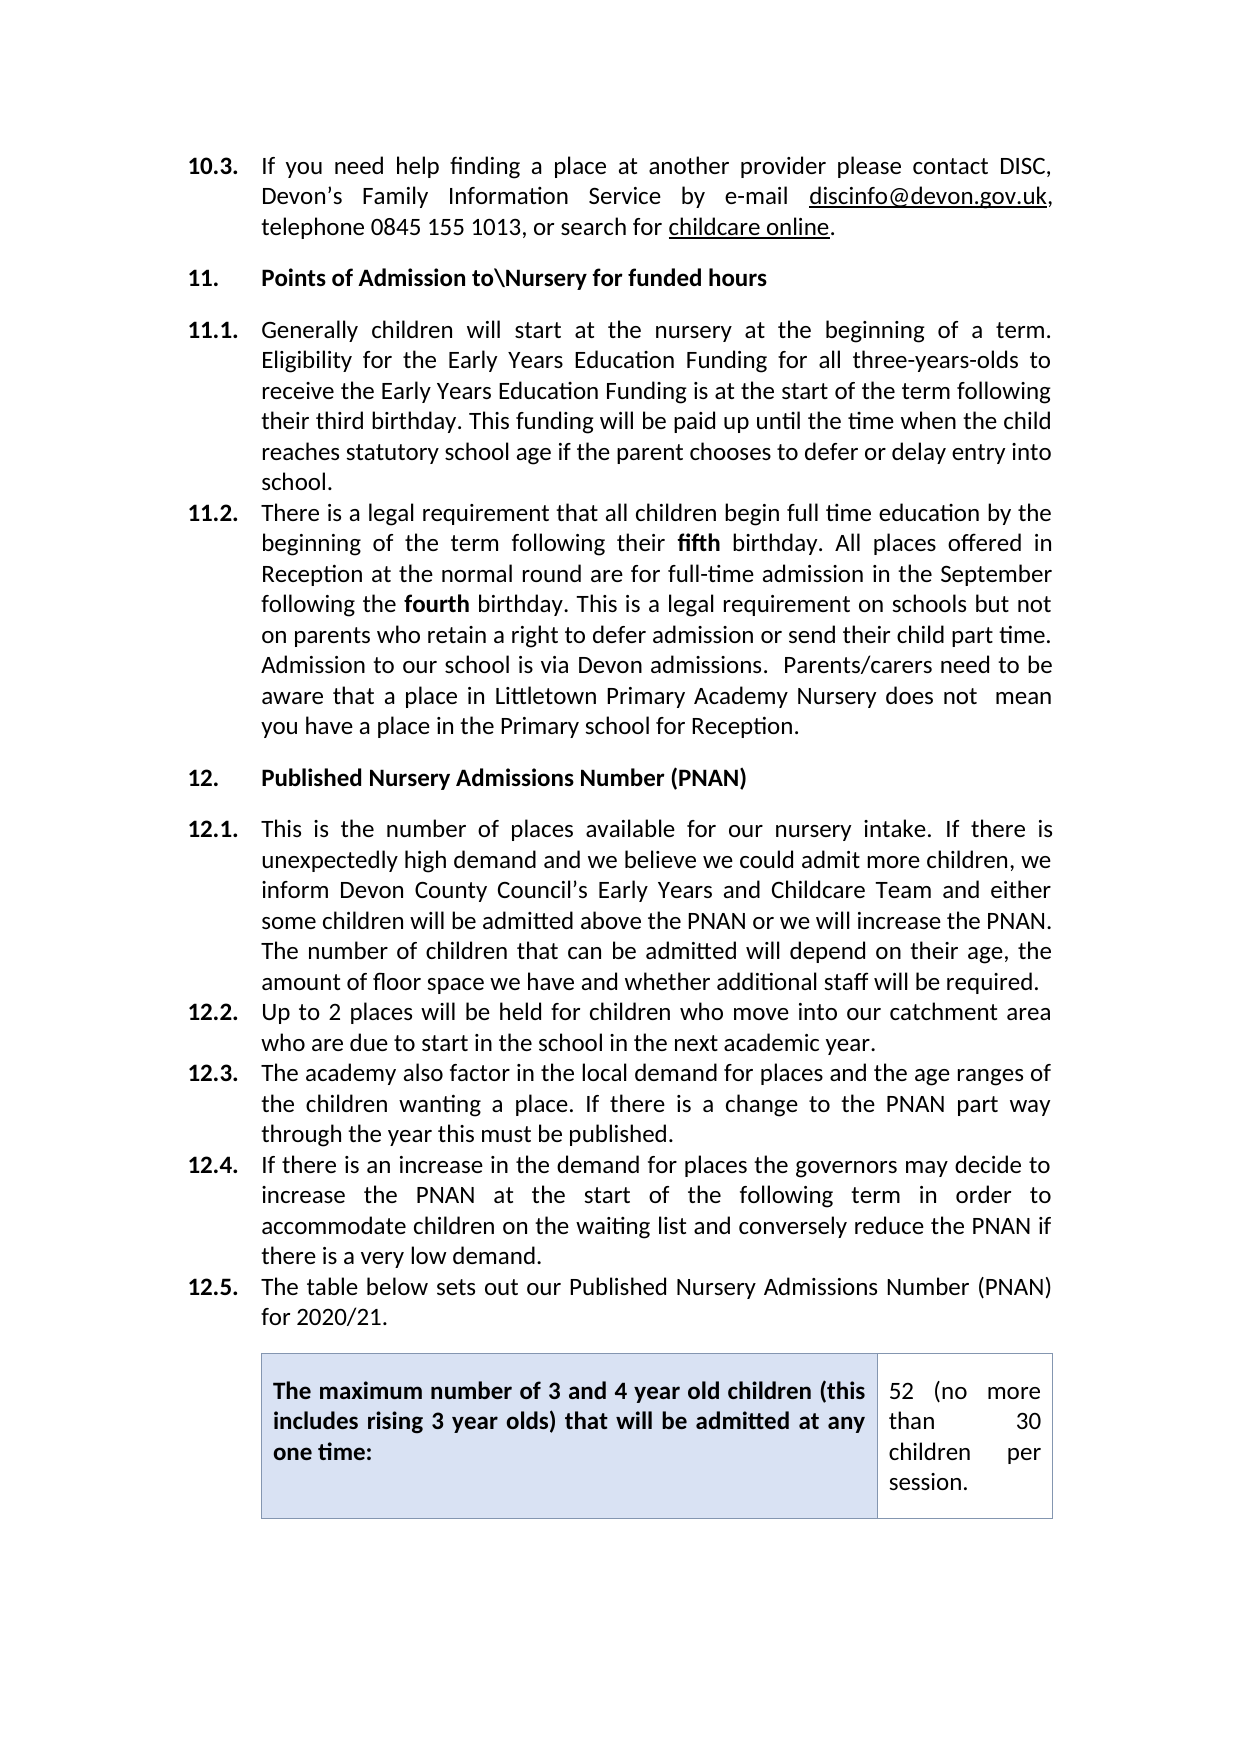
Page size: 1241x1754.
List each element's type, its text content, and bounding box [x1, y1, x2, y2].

list Up to 2 places will be held for children who move into our catchment area who are due to start in the school in the next academic year. [187, 996, 1053, 1057]
table_header The maximum number of 3 and 4 year old children (this includes rising 3 year olds) that will be admitted at any one time: [262, 1354, 877, 1518]
list If there is an increase in the demand for places the governors may decide to increase the PNAN at the start of the following term in order to accommodate children on the waiting list and conversely reduce the PNAN if there is a very low demand. [187, 1149, 1053, 1271]
table_header 52 (no more than 30 children per session. [878, 1354, 1052, 1518]
list This is the number of places available for our nursery intake. If there is unexpectedly high demand and we believe we could admit more children, we inform Devon County Council’s Early Years and Childcare Team and either some children will be admitted above the PNAN or we will increase the PNAN. The number of children that can be admitted will depend on their age, the amount of floor space we have and whether additional staff will be required. [187, 813, 1053, 996]
list There is a legal requirement that all children begin full time education by the beginning of the term following their fifth birthday. All places offered in Reception at the normal round are for full-time admission in the September following the fourth birthday. This is a legal requirement on schools but not on parents who retain a right to defer admission or send their child part time. Admission to our school is via Devon admissions. Parents/carers need to be aware that a place in Littletown Primary Academy Nursery does not mean you have a place in the Primary school for Reception. [187, 497, 1053, 741]
list Generally children will start at the nursery at the beginning of a term. Eligibility for the Early Years Education Funding for all three-years-olds to receive the Early Years Education Funding is at the start of the term following their third birthday. This funding will be paid up until the time when the child reaches statutory school age if the parent chooses to defer or delay entry into school. [187, 314, 1053, 497]
list The academy also factor in the local demand for places and the age ranges of the children wanting a place. If there is a change to the PNAN part way through the year this must be published. [187, 1057, 1053, 1149]
list If you need help finding a place at another provider please contact DISC, Devon’s Family Information Service by e-mail discinfo@devon.gov.uk, telephone 0845 155 1013, or search for childcare online. [187, 150, 1053, 242]
subtitle Points of Admission to\Nursery for funded hours [187, 262, 1053, 293]
subtitle Published Nursery Admissions Number (PNAN) [187, 762, 1053, 792]
list The table below sets out our Published Nursery Admissions Number (PNAN) for 2020/21. [187, 1271, 1053, 1332]
